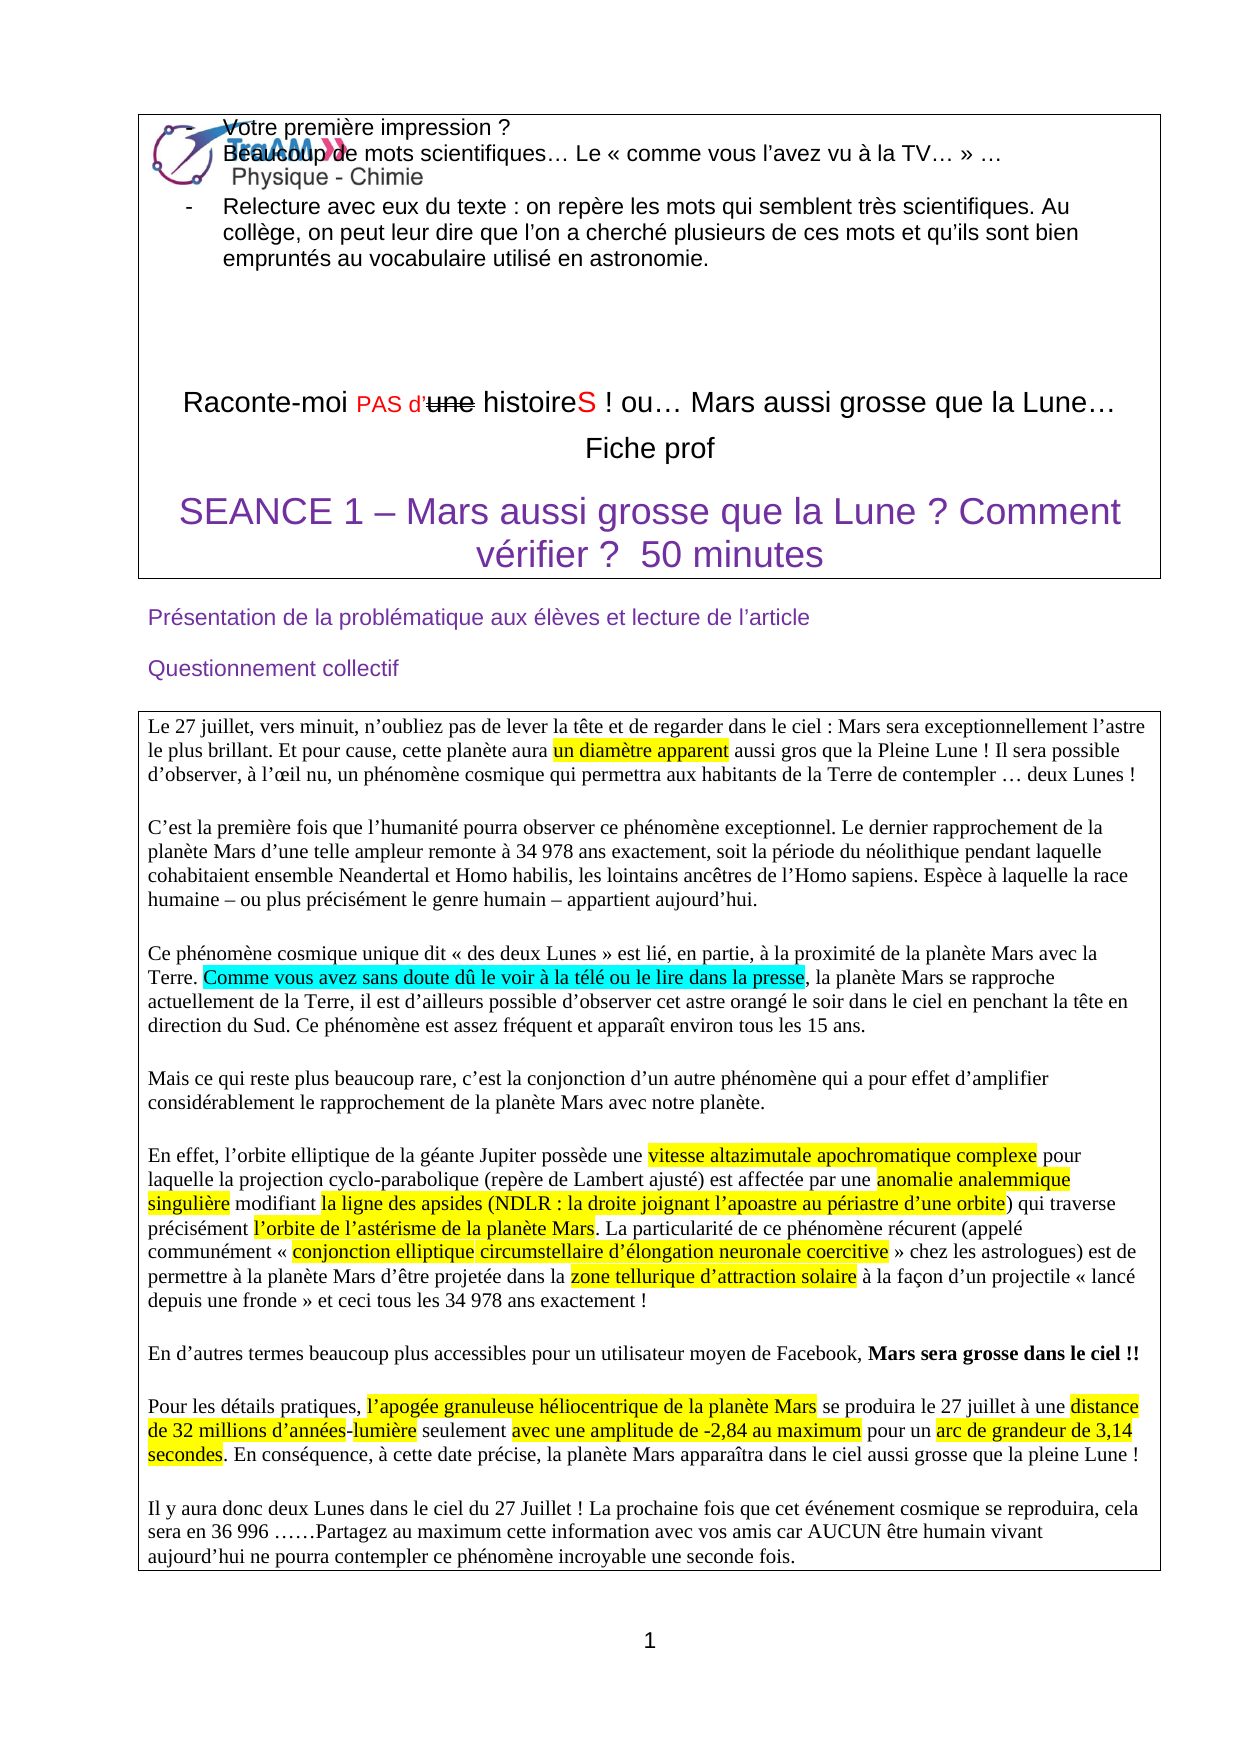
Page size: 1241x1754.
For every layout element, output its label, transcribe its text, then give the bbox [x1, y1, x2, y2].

text C’est la première fois que l’humanité pourra observer ce phénomène exceptionnel. Le dernier rapprochement de la planète Mars d’une telle ampleur remonte à 34 978 ans exactement, soit la période du néolithique pendant laquelle cohabitaient ensemble Neandertal et Homo habilis, les lointains ancêtres de l’Homo sapiens. Espèce à laquelle la race humaine – ou plus précisément le genre humain – appartient aujourd’hui. [139, 812, 1160, 911]
text Fiche prof [139, 428, 1160, 464]
text Le 27 juillet, vers minuit, n’oubliez pas de lever la tête et de regarder dans le ciel : Mars sera exceptionnellement l’astre le plus brillant. Et pour cause, cette planète aura un diamètre apparent aussi gros que la Pleine Lune ! Il sera possible d’observer, à l’œil nu, un phénomène cosmique qui permettra aux habitants de la Terre de contempler … deux Lunes ! [139, 712, 1160, 786]
text En effet, l’orbite elliptique de la géante Jupiter possède une vitesse altazimutale apochromatique complexe pour laquelle la projection cyclo-parabolique (repère de Lambert ajusté) est affectée par une anomalie analemmique singulière modifiant la ligne des apsides (NDLR : la droite joignant l’apoastre au périastre d’une orbite) qui traverse précisément l’orbite de l’astérisme de la planète Mars. La particularité de ce phénomène récurent (appelé communément « conjonction elliptique circumstellaire d’élongation neuronale coercitive » chez les astrologues) est de permettre à la planète Mars d’être projetée dans la zone tellurique d’attraction solaire à la façon d’un projectile « lancé depuis une fronde » et ceci tous les 34 978 ans exactement ! [139, 1140, 1160, 1312]
text Pour les détails pratiques, l’apogée granuleuse héliocentrique de la planète Mars se produira le 27 juillet à une distance de 32 millions d’années-lumière seulement avec une amplitude de -2,84 au maximum pour un arc de grandeur de 3,14 secondes. En conséquence, à cette date précise, la planète Mars apparaîtra dans le ciel aussi grosse que la pleine Lune ! [139, 1391, 1160, 1466]
list Votre première impression ? [185, 114, 1152, 140]
text Ce phénomène cosmique unique dit « des deux Lunes » est lié, en partie, à la proximité de la planète Mars avec la Terre. Comme vous avez sans doute dû le voir à la télé ou le lire dans la presse, la planète Mars se rapproche actuellement de la Terre, il est d’ailleurs possible d’observer cet astre orangé le soir dans le ciel en penchant la tête en direction du Sud. Ce phénomène est assez fréquent et apparaît environ tous les 15 ans. [139, 937, 1160, 1037]
text Présentation de la problématique aux élèves et lecture de l’article [148, 604, 1152, 630]
text En d’autres termes beaucoup plus accessibles pour un utilisateur moyen de Facebook, Mars sera grosse dans le ciel !! [139, 1338, 1160, 1365]
list Beaucoup de mots scientifiques… Le « comme vous l’avez vu à la TV… » … [223, 140, 1152, 166]
text Questionnement collectif [148, 655, 1152, 681]
text Il y aura donc deux Lunes dans le ciel du 27 Juillet ! La prochaine fois que cet événement cosmique se reproduira, cela sera en 36 996 ……Partagez au maximum cette information avec vos amis car AUCUN être humain vivant aujourd’hui ne pourra contempler ce phénomène incroyable une seconde fois. [139, 1492, 1160, 1570]
text Raconte-moi PAS d’une histoireS ! ou… Mars aussi grosse que la Lune… [139, 382, 1160, 418]
text SEANCE 1 – Mars aussi grosse que la Lune ? Comment vérifier ? 50 minutes [139, 486, 1160, 578]
text Mais ce qui reste plus beaucoup rare, c’est la conjonction d’un autre phénomène qui a pour effet d’amplifier considérablement le rapprochement de la planète Mars avec notre planète. [139, 1063, 1160, 1114]
picture [144, 116, 430, 191]
list Relecture avec eux du texte : on repère les mots qui semblent très scientifiques. Au collège, on peut leur dire que l’on a cherché plusieurs de ces mots et qu’ils sont bien empruntés au vocabulaire utilisé en astronomie. [185, 193, 1152, 272]
